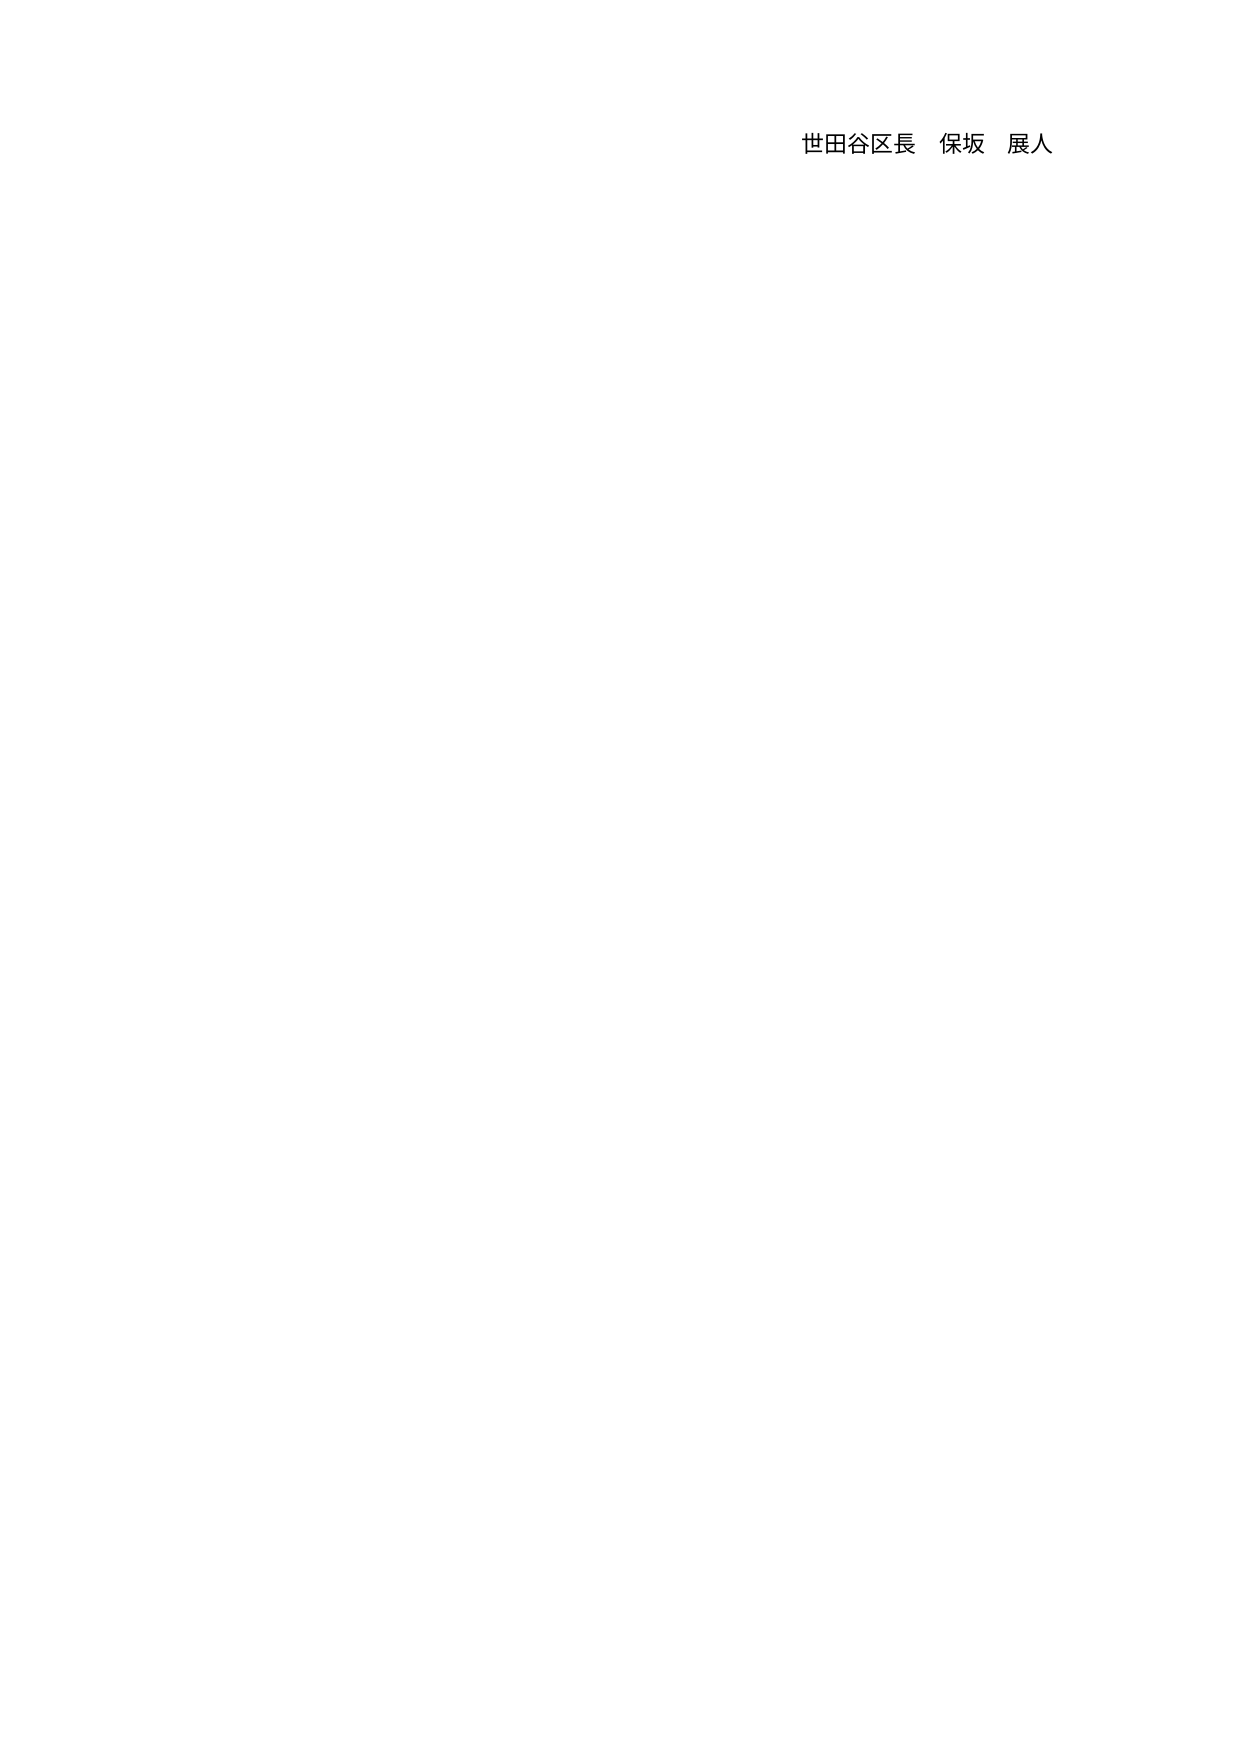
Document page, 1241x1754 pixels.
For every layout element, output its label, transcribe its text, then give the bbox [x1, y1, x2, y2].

text 世田谷区長 保坂 展人 [118, 124, 1053, 159]
